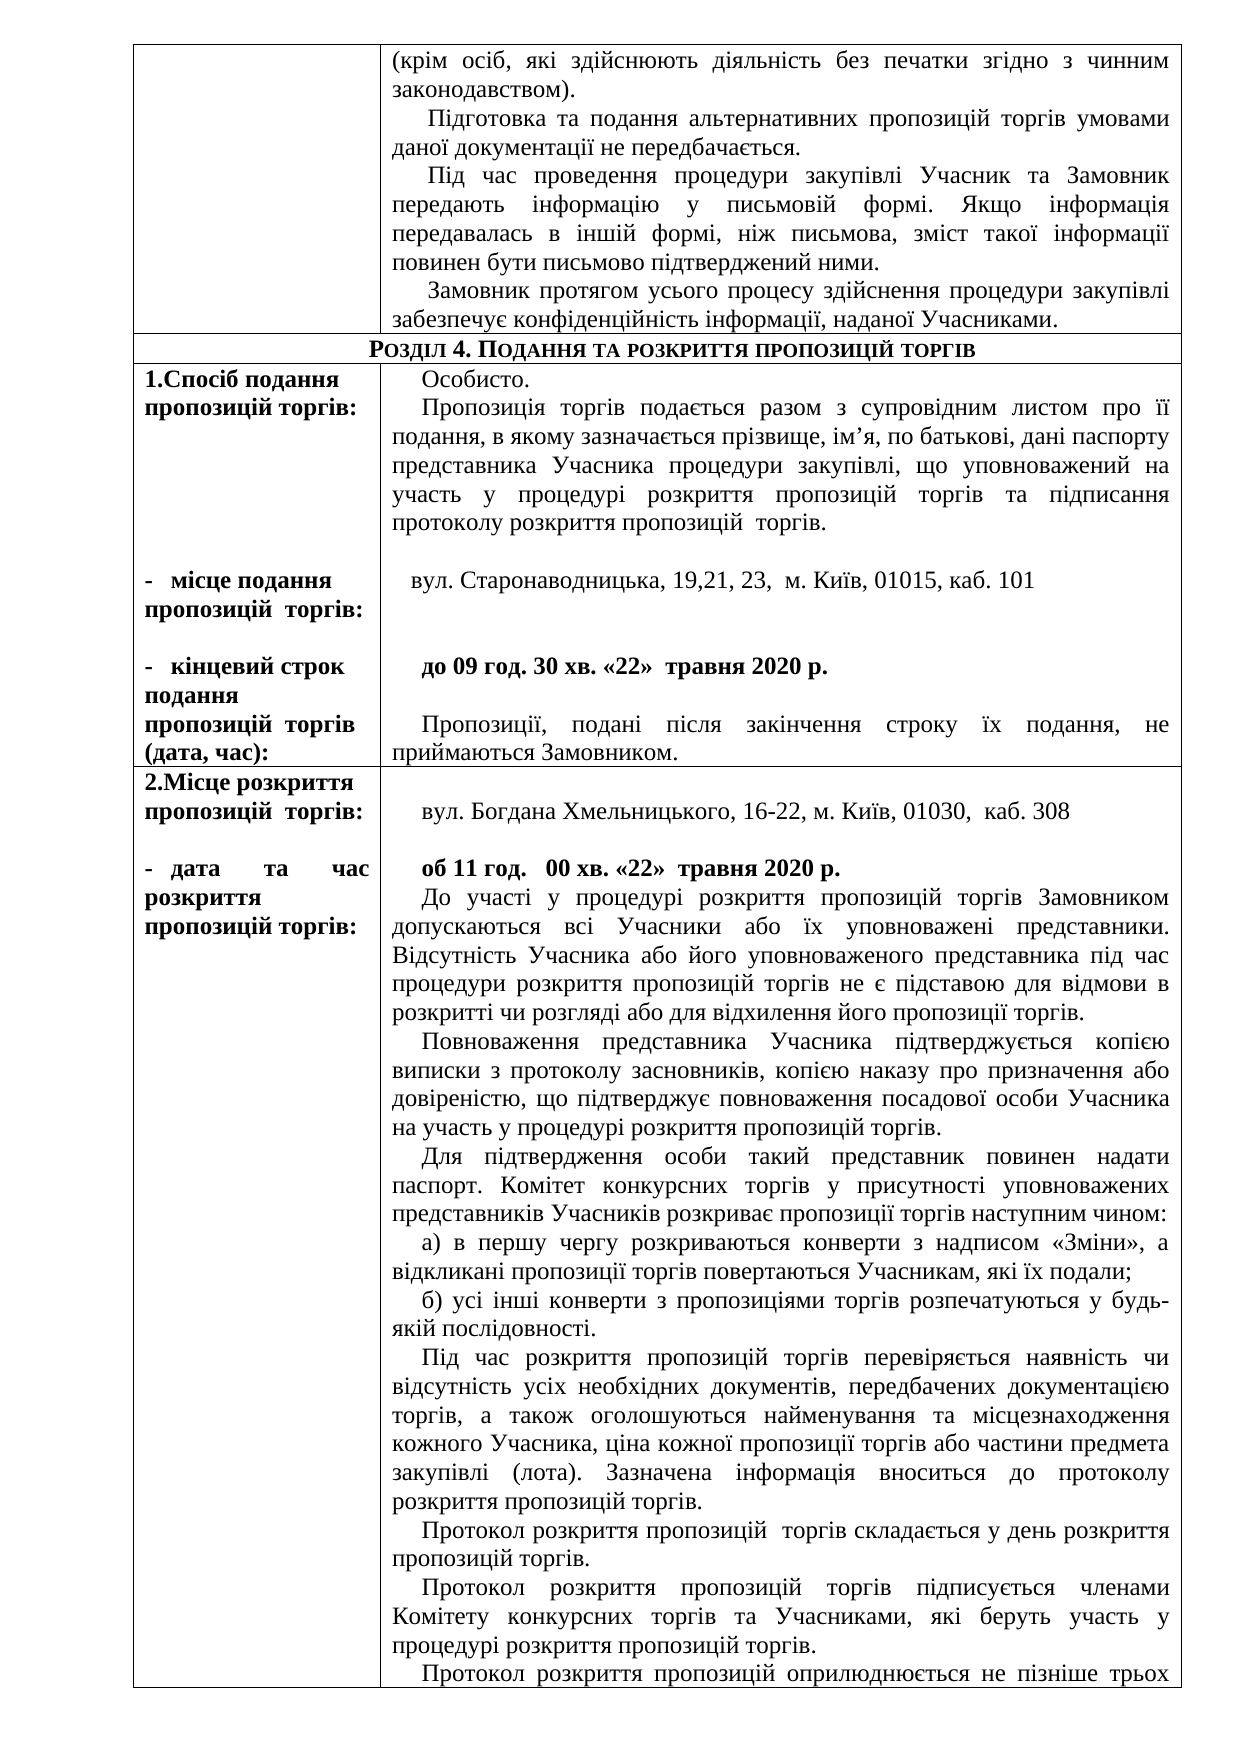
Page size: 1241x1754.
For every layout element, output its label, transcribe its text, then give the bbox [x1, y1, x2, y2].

table_cell Розділ 4. Подання та розкриття пропозицій торгів [134, 334, 1181, 363]
table_cell Особисто. Пропозиція торгів подається разом з супровідним листом про її подання, в якому зазначається прізвище, ім’я, по батькові, дані паспорту представника Учасника процедури закупівлі, що уповноважений на участь у процедурі розкриття пропозицій торгів та підписання протоколу розкриття пропозицій торгів. вул. Старонаводницька, 19,21, 23, м. Київ, 01015, каб. 101 до 09 год. 30 хв. «22» травня 2020 р. Пропозиції, подані після закінчення строку їх подання, не приймаються Замовником. [381, 364, 1181, 766]
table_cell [134, 767, 380, 1687]
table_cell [381, 45, 1181, 333]
table_cell 1.Спосіб подання пропозицій торгів: місце подання пропозицій торгів: кінцевий строк подання пропозицій торгів (дата, час): [134, 364, 380, 766]
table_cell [134, 45, 380, 333]
